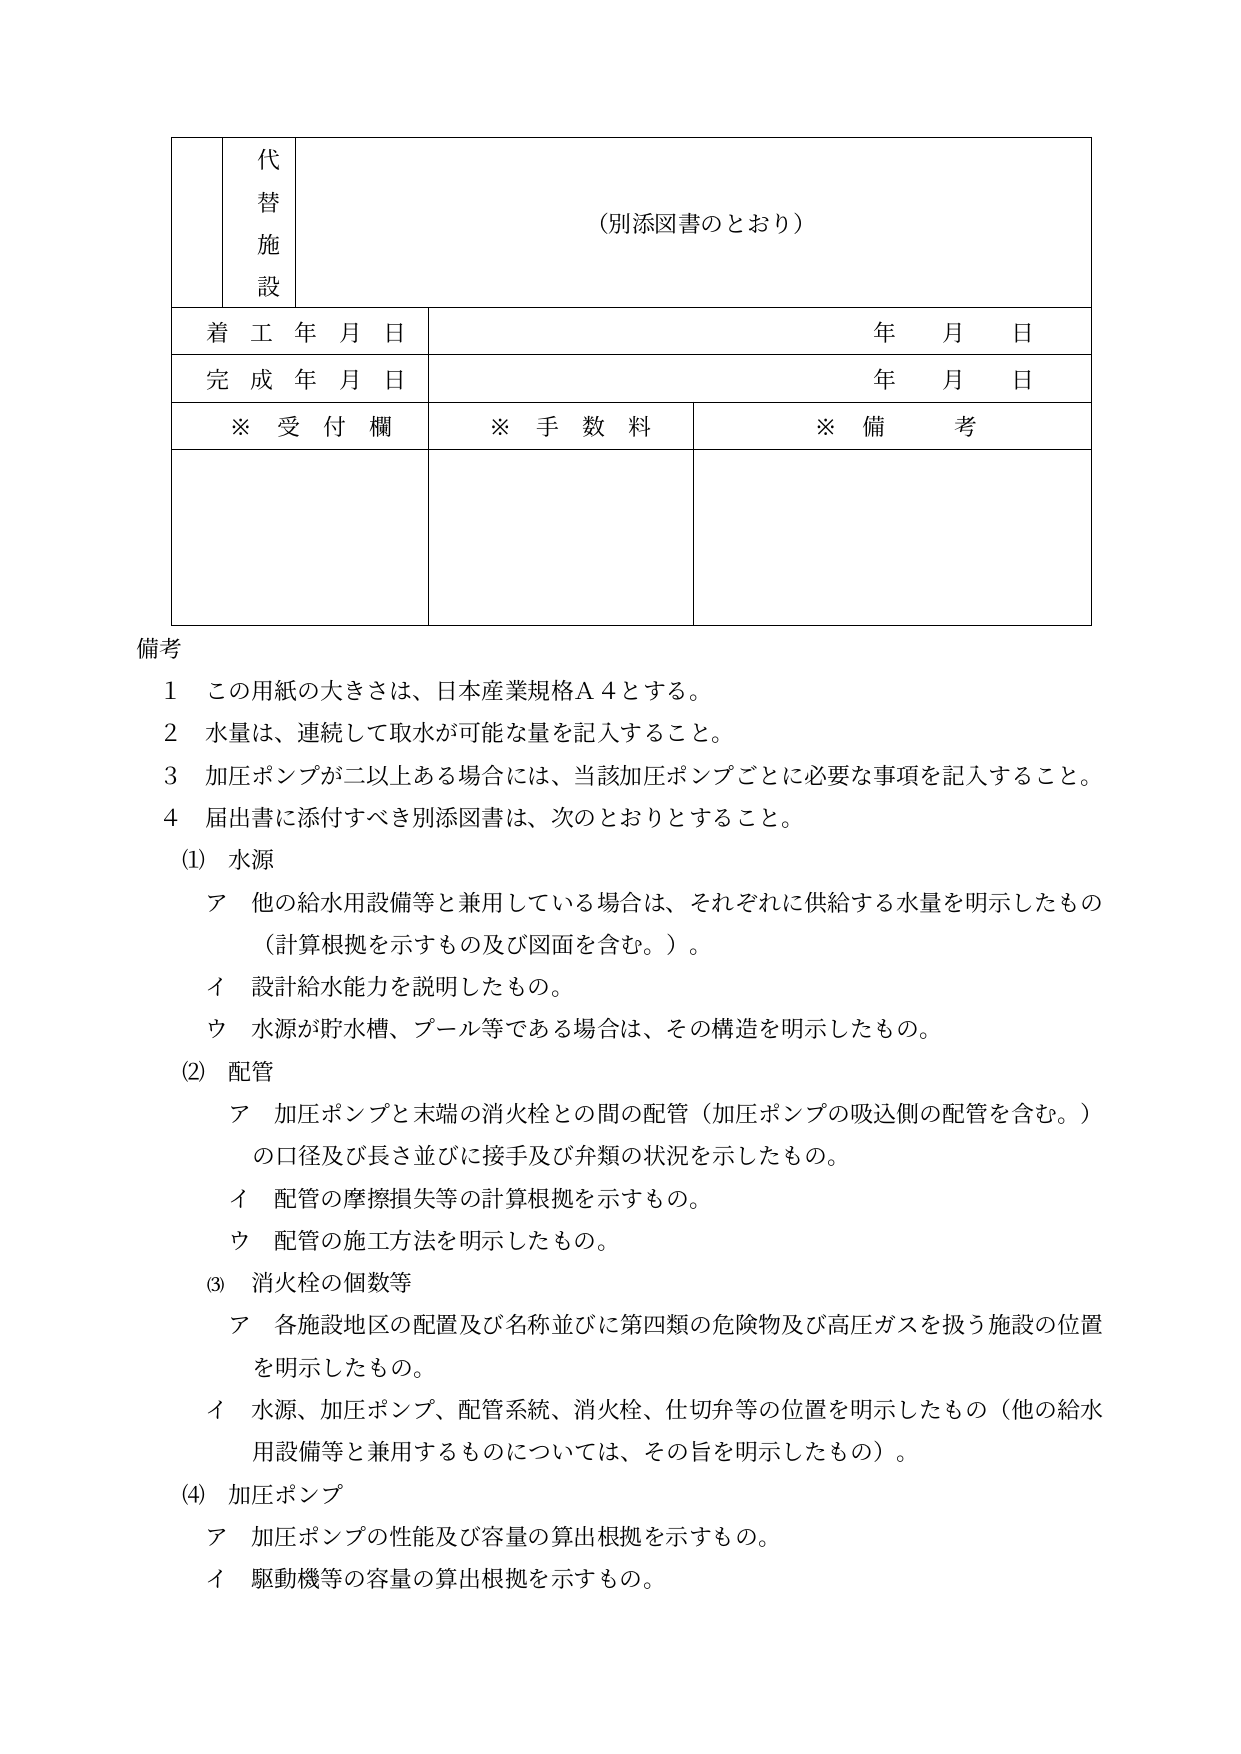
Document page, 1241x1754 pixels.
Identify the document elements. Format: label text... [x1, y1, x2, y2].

text ４ 届出書に添付すべき別添図書は、次のとおりとすること。 [137, 795, 1103, 838]
table_cell ※ 手 数 料 [429, 403, 693, 449]
table_cell 代替 施設 [223, 138, 295, 307]
text イ 配管の摩擦損失等の計算根拠を示すもの。 [137, 1176, 1103, 1218]
text 備考 [137, 626, 1103, 668]
table_cell ※ 備 考 [694, 403, 1091, 449]
text ウ 配管の施工方法を明示したもの。 [137, 1218, 1103, 1261]
table_cell [694, 450, 1091, 625]
text ⑶ 消火栓の個数等 [137, 1261, 1103, 1303]
text イ 設計給水能力を説明したもの。 [137, 964, 1103, 1007]
text ア 他の給水用設備等と兼用している場合は、それぞれに供給する水量を明示したもの（計算根拠を示すもの及び図面を含む。）。 [137, 880, 1103, 964]
text ア 各施設地区の配置及び名称並びに第四類の危険物及び高圧ガスを扱う施設の位置を明示したもの。 [206, 1303, 1103, 1387]
text １ この用紙の大きさは、日本産業規格Ａ４とする。 [137, 668, 1103, 711]
text ア 加圧ポンプの性能及び容量の算出根拠を示すもの。 [137, 1514, 1103, 1557]
text ア 加圧ポンプと末端の消火栓との間の配管（加圧ポンプの吸込側の配管を含む。）の口径及び長さ並びに接手及び弁類の状況を示したもの。 [206, 1091, 1103, 1176]
text ３ 加圧ポンプが二以上ある場合には、当該加圧ポンプごとに必要な事項を記入すること。 [137, 753, 1103, 795]
table_cell 年 月 日 [429, 355, 1091, 402]
text ⑷ 加圧ポンプ [137, 1472, 1103, 1514]
table_cell （別添図書のとおり） [296, 138, 1091, 307]
text ２ 水量は、連続して取水が可能な量を記入すること。 [137, 711, 1103, 753]
text イ 駆動機等の容量の算出根拠を示すもの。 [137, 1557, 1103, 1599]
table_cell [172, 450, 428, 625]
text イ 水源、加圧ポンプ、配管系統、消火栓、仕切弁等の位置を明示したもの（他の給水用設備等と兼用するものについては、その旨を明示したもの）。 [137, 1387, 1103, 1472]
table_cell [429, 450, 693, 625]
table_cell 年 月 日 [429, 308, 1091, 354]
text ⑴ 水源 [137, 838, 1103, 880]
text ⑵ 配管 [137, 1049, 1103, 1091]
text ウ 水源が貯水槽、プール等である場合は、その構造を明示したもの。 [137, 1007, 1103, 1049]
table_cell 着工年月日 [172, 308, 428, 354]
table_cell 完成年月日 [172, 355, 428, 402]
table_cell ※ 受 付 欄 [172, 403, 428, 449]
